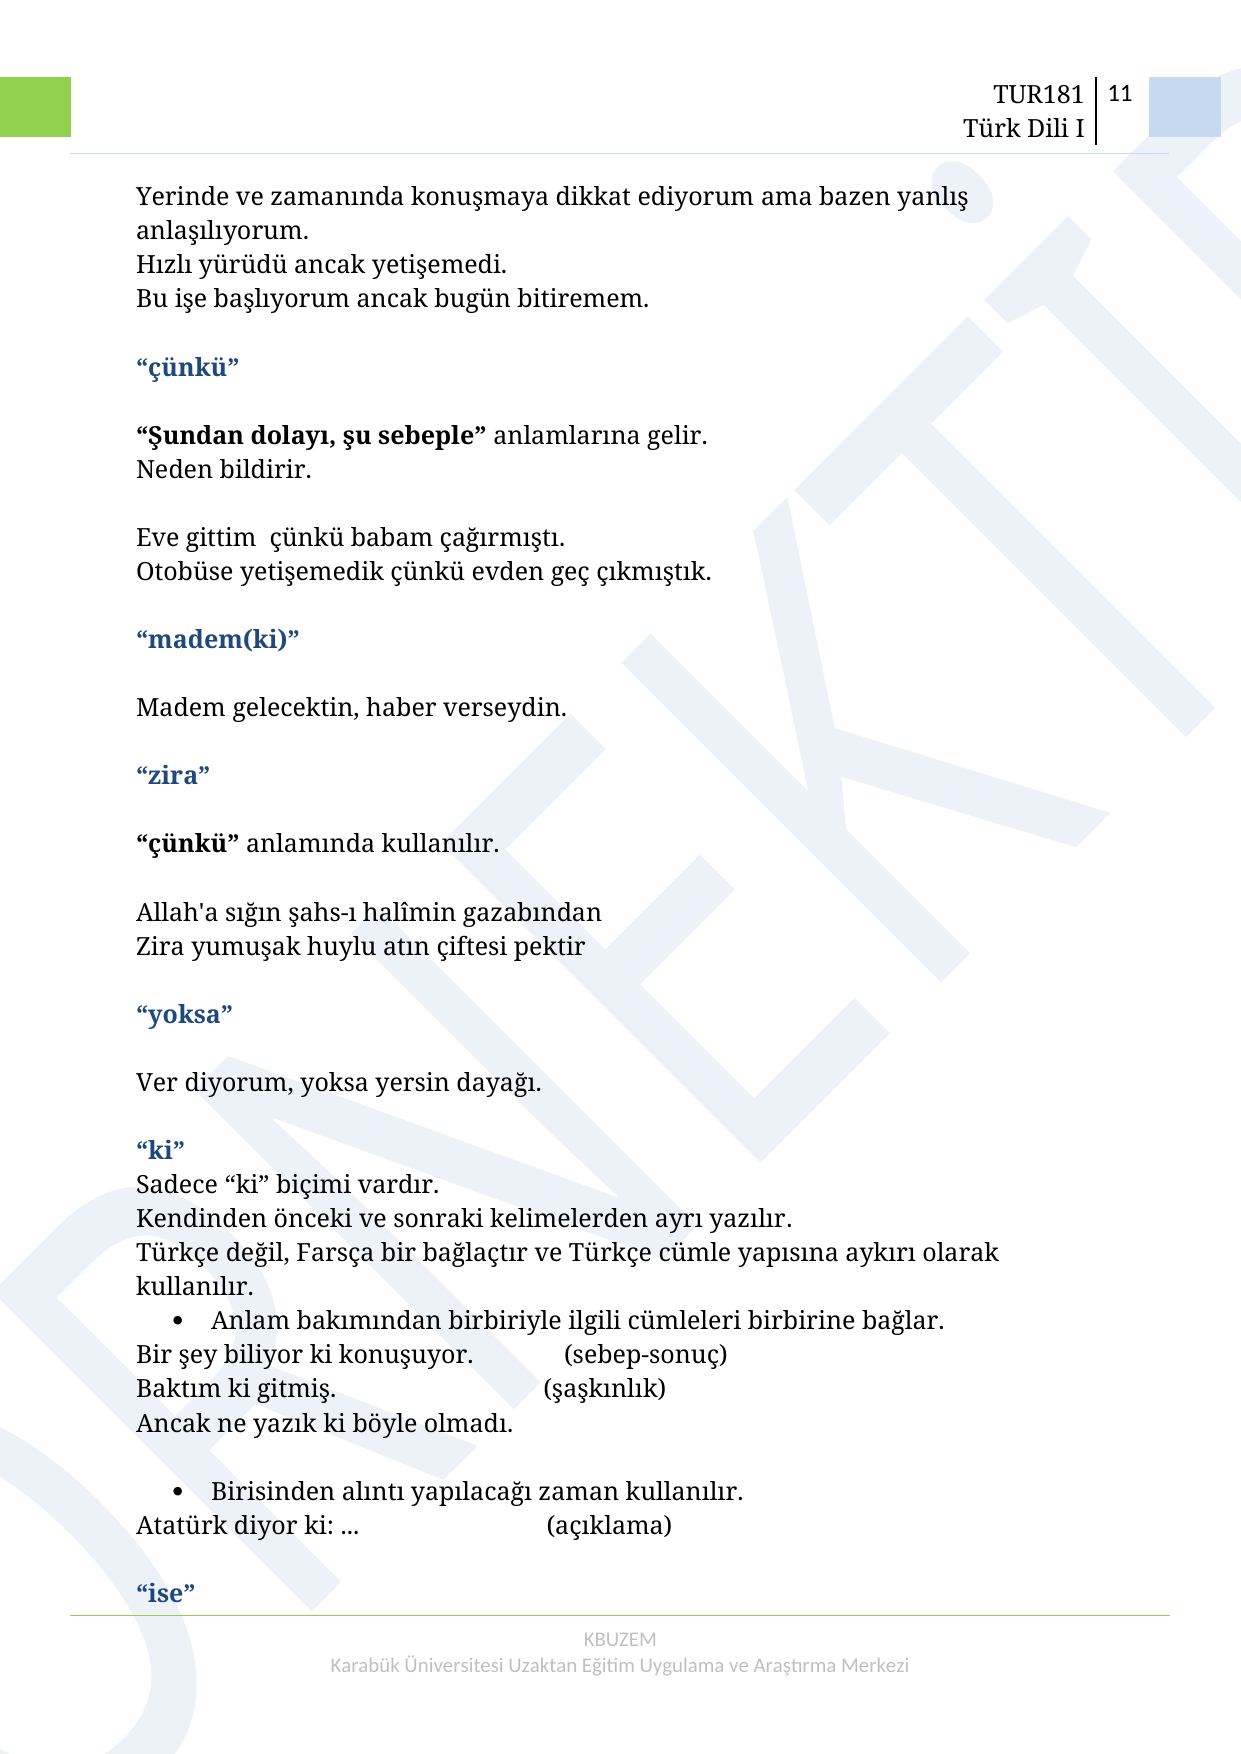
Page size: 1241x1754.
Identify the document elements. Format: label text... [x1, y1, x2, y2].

text Madem gelecektin, haber verseydin. [136, 690, 1104, 724]
text “çünkü” [136, 349, 1104, 383]
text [136, 179, 1104, 315]
text “ise” [136, 1576, 1104, 1609]
text “çünkü” anlamında kullanılır. [136, 826, 1104, 860]
text “zira” [136, 758, 1104, 792]
text “Şundan dolayı, şu sebeple” anlamlarına gelir. Neden bildirir. [136, 417, 1104, 486]
list Birisinden alıntı yapılacağı zaman kullanılır. [173, 1473, 1104, 1507]
text “ki” [136, 1133, 1104, 1167]
text “yoksa” [136, 996, 1104, 1031]
text Eve gittim çünkü babam çağırmıştı. Otobüse yetişemedik çünkü evden geç çıkmıştık. [136, 486, 1104, 588]
text Ver diyorum, yoksa yersin dayağı. [136, 1064, 1104, 1099]
text Allah'a sığın şahs-ı halîmin gazabından Zira yumuşak huylu atın çiftesi pektir [136, 860, 1104, 962]
list Anlam bakımından birbiriyle ilgili cümleleri birbirine bağlar. [173, 1303, 1104, 1337]
text Sadece “ki” biçimi vardır. Kendinden önceki ve sonraki kelimelerden ayrı yazılır. Türkçe değil, Farsça bir bağlaçtır ve Türkçe cümle yapısına aykırı olarak kullanılır. [136, 1167, 1104, 1303]
text Bir şey biliyor ki konuşuyor. (sebep-sonuç) Baktım ki gitmiş. (şaşkınlık) Ancak ne yazık ki böyle olmadı. [136, 1337, 1104, 1439]
text “madem(ki)” [136, 622, 1104, 656]
text Atatürk diyor ki: ... (açıklama) [136, 1507, 1104, 1541]
